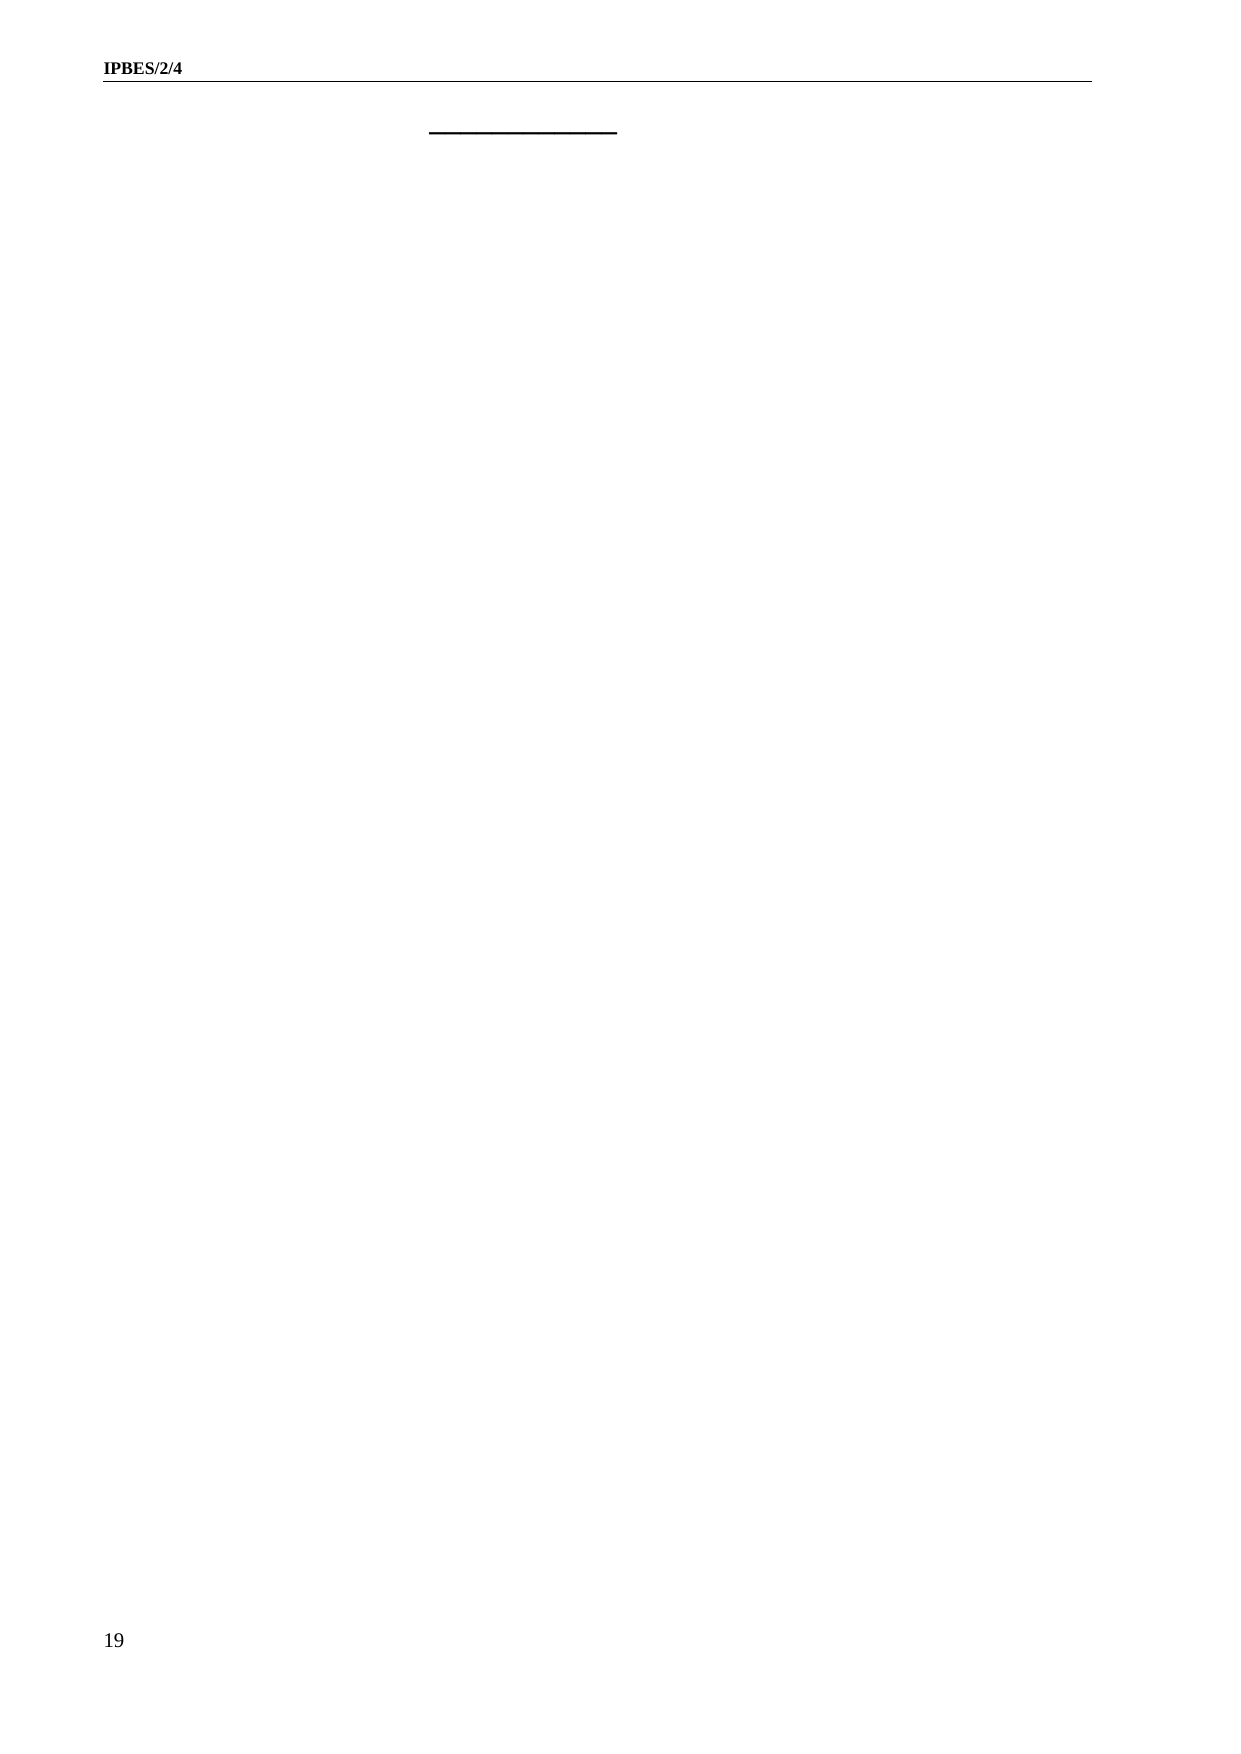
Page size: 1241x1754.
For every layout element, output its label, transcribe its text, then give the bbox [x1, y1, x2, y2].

text ____________ [103, 94, 942, 136]
